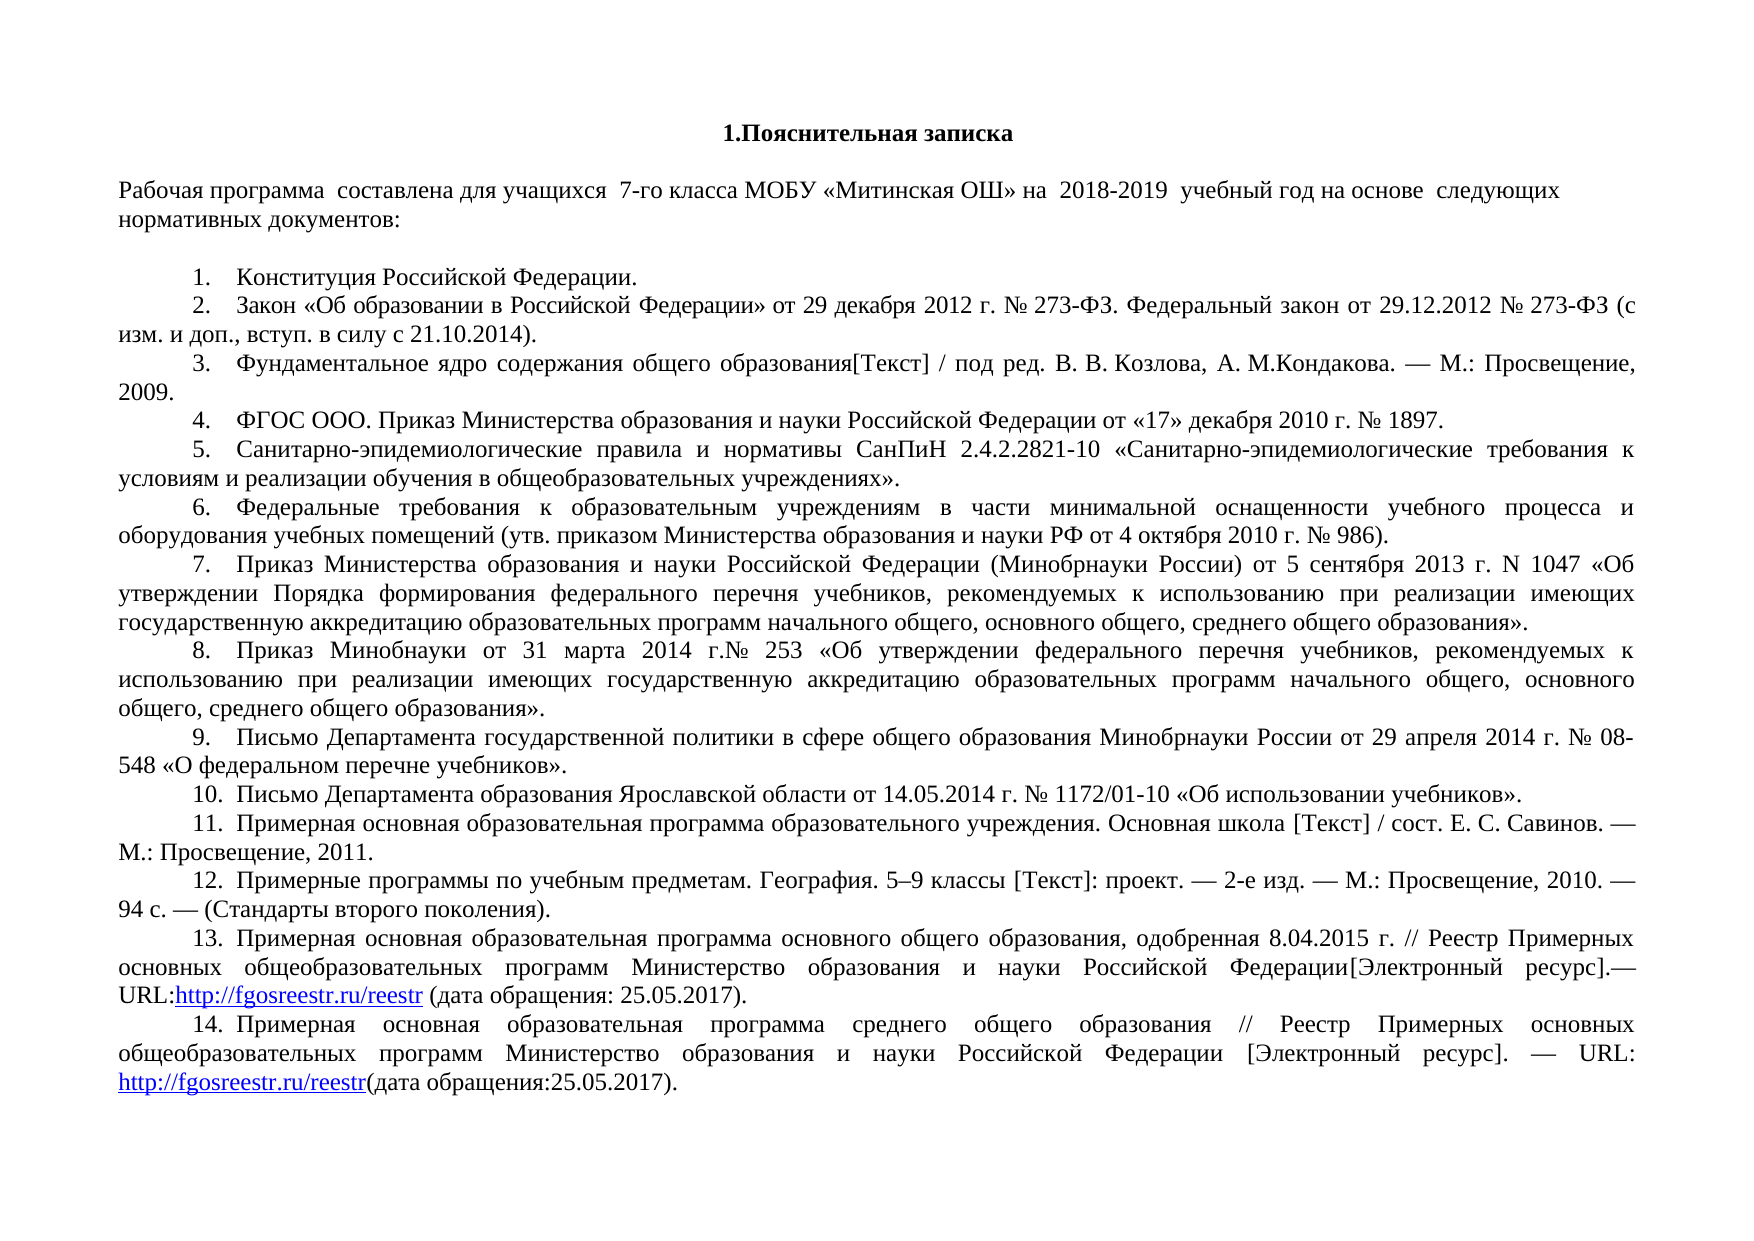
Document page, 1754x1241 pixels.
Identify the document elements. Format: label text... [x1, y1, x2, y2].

list Фундаментальное ядро содержания общего образования[Текст] / под ред. В. В. Козлова, А. М.Кондакова. — М.: Просвещение, 2009. [118, 348, 1636, 406]
list Примерные программы по учебным предметам. География. 5–9 классы [Текст]: проект. — 2-е изд. — М.: Просвещение, 2010. — 94 с. — (Стандарты второго поколения). [118, 866, 1636, 923]
list Приказ Министерства образования и науки Российской Федерации (Минобрнауки России) от 5 сентября 2013 г. N 1047 «Об утверждении Порядка формирования федерального перечня учебников, рекомендуемых к использованию при реализации имеющих государственную аккредитацию образовательных программ начального общего, основного общего, среднего общего образования». [118, 549, 1636, 636]
list Приказ Минобнауки от 31 марта 2014 г.№ 253 «Об утверждении федерального перечня учебников, рекомендуемых к использованию при реализации имеющих государственную аккредитацию образовательных программ начального общего, основного общего, среднего общего образования». [118, 636, 1636, 722]
list Письмо Департамента образования Ярославской области от 14.05.2014 г. № 1172/01-10 «Об использовании учебников». [118, 779, 1636, 808]
list Закон «Об образовании в Российской Федерации» от 29 декабря 2012 г. № 273-ФЗ. Федеральный закон от 29.12.2012 № 273-ФЗ (с изм. и доп., вступ. в силу с 21.10.2014). [118, 291, 1636, 348]
list Письмо Департамента государственной политики в сфере общего образования Минобрнауки России от 29 апреля 2014 г. № 08-548 «О федеральном перечне учебников». [118, 722, 1636, 779]
list Примерная основная образовательная программа основного общего образования, одобренная 8.04.2015 г. // Реестр Примерных основных общеобразовательных программ Министерство образования и науки Российской Федерации[Электронный ресурс].— URL:http://fgosreestr.ru/reestr (дата обращения: 25.05.2017). [118, 923, 1636, 1009]
list Примерная основная образовательная программа среднего общего образования // Реестр Примерных основных общеобразовательных программ Министерство образования и науки Российской Федерации [Электронный ресурс]. — URL: http://fgosreestr.ru/reestr(дата обращения:25.05.2017). [118, 1009, 1636, 1096]
text Рабочая программа составлена для учащихся 7-го класса МОБУ «Митинская ОШ» на 2018-2019 учебный год на основе следующих нормативных документов: [118, 176, 1636, 233]
list Санитарно-эпидемиологические правила и нормативы СанПиН 2.4.2.2821-10 «Санитарно-эпидемиологические требования к условиям и реализации обучения в общеобразовательных учреждениях». [118, 434, 1636, 492]
list Федеральные требования к образовательным учреждениям в части минимальной оснащенности учебного процесса и оборудования учебных помещений (утв. приказом Министерства образования и науки РФ от 4 октября 2010 г. № 986). [118, 492, 1636, 549]
text 1.Пояснительная записка [118, 118, 1618, 147]
list Конституция Российской Федерации. [118, 262, 1636, 291]
list Примерная основная образовательная программа образовательного учреждения. Основная школа [Текст] / сост. Е. С. Савинов. —М.: Просвещение, 2011. [118, 808, 1636, 866]
list ФГОС ООО. Приказ Министерства образования и науки Российской Федерации от «17» декабря 2010 г. № 1897. [118, 406, 1636, 434]
